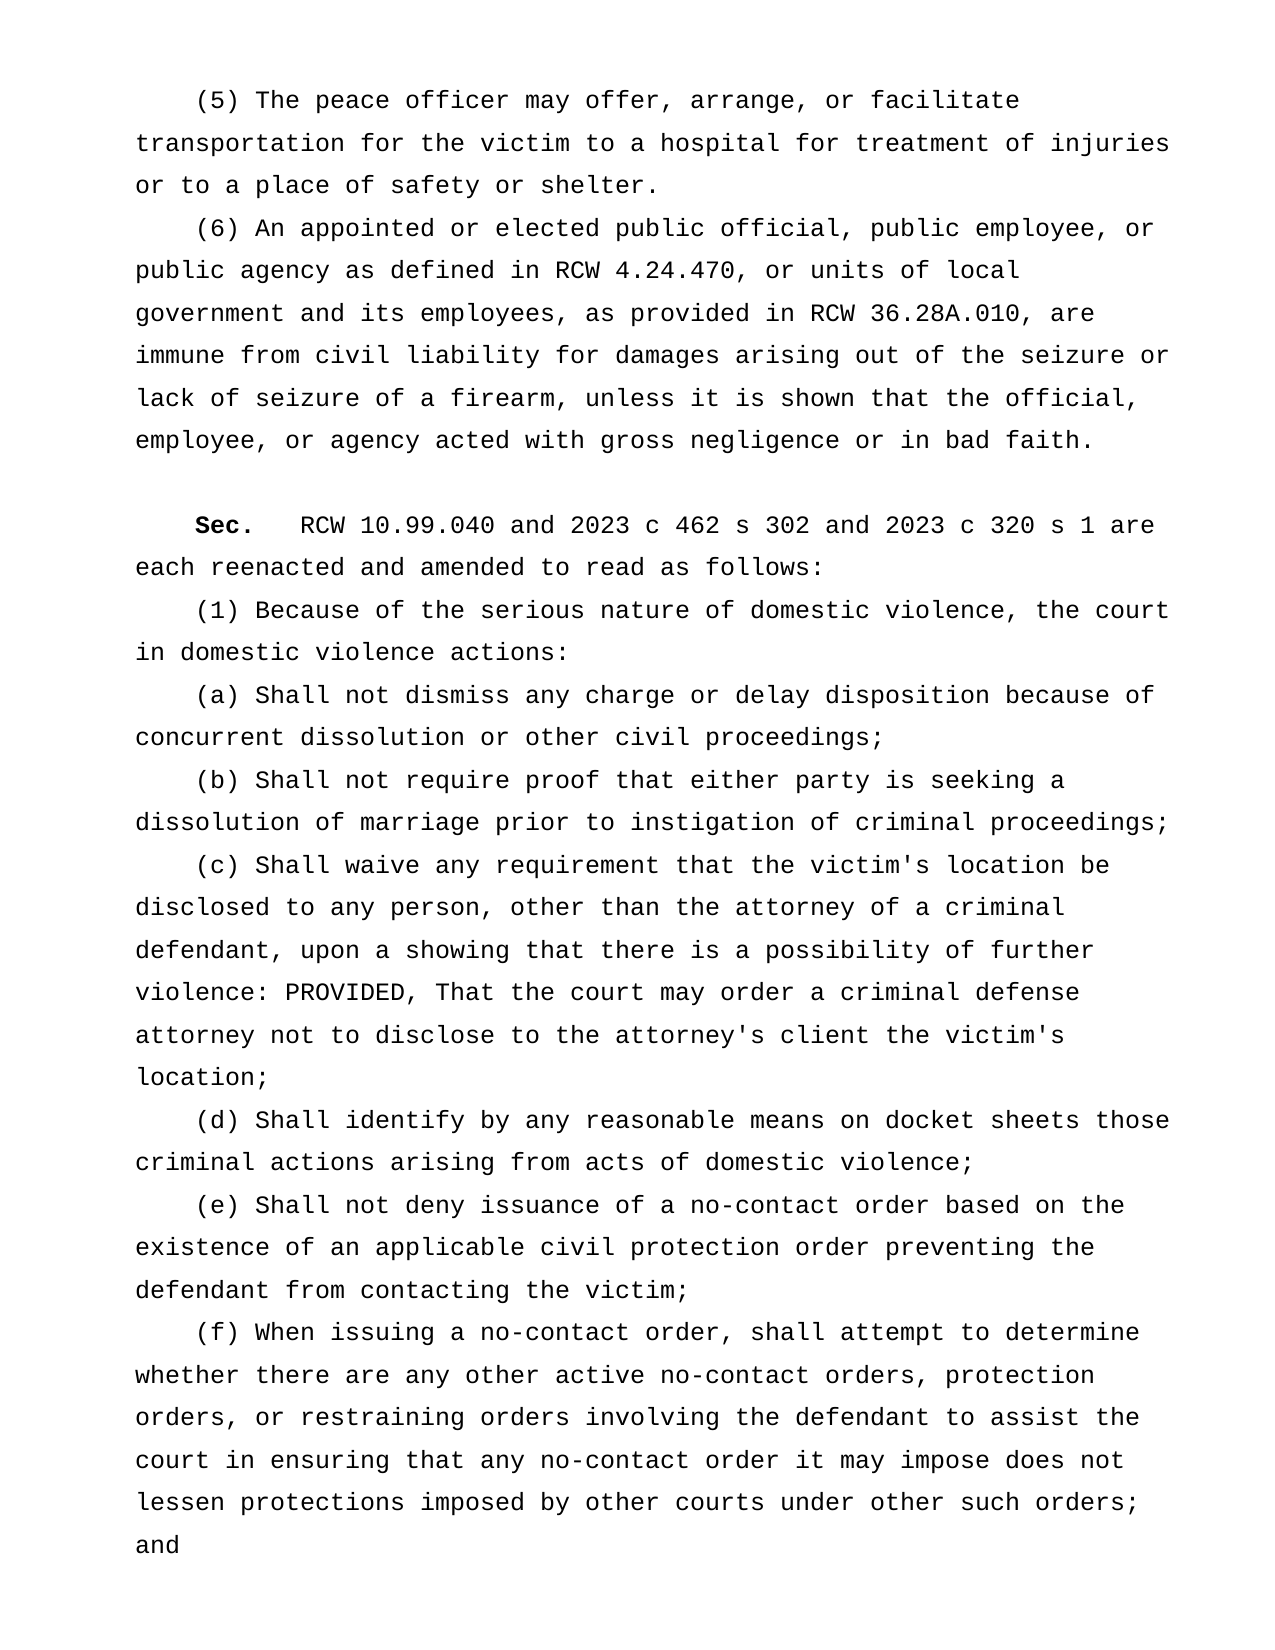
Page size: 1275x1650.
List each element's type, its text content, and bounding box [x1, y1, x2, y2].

text (5) The peace officer may offer, arrange, or facilitate transportation for the victim to a hospital for treatment of injuries or to a place of safety or shelter. [135, 75, 1170, 202]
text (a) Shall not dismiss any charge or delay disposition because of concurrent dissolution or other civil proceedings; [135, 669, 1170, 754]
text (1) Because of the serious nature of domestic violence, the court in domestic violence actions: [135, 584, 1170, 669]
text (c) Shall waive any requirement that the victim's location be disclosed to any person, other than the attorney of a criminal defendant, upon a showing that there is a possibility of further violence: PROVIDED, That the court may order a criminal defense attorney not to disclose to the attorney's client the victim's location; [135, 839, 1170, 1094]
text (6) An appointed or elected public official, public employee, or public agency as defined in RCW 4.24.470, or units of local government and its employees, as provided in RCW 36.28A.010, are immune from civil liability for damages arising out of the seizure or lack of seizure of a firearm, unless it is shown that the official, employee, or agency acted with gross negligence or in bad faith. [135, 202, 1170, 457]
text (d) Shall identify by any reasonable means on docket sheets those criminal actions arising from acts of domestic violence; [135, 1094, 1170, 1179]
text (f) When issuing a no-contact order, shall attempt to determine whether there are any other active no-contact orders, protection orders, or restraining orders involving the defendant to assist the court in ensuring that any no-contact order it may impose does not lessen protections imposed by other courts under other such orders; and [135, 1307, 1170, 1562]
text (b) Shall not require proof that either party is seeking a dissolution of marriage prior to instigation of criminal proceedings; [135, 754, 1170, 839]
text (e) Shall not deny issuance of a no-contact order based on the existence of an applicable civil protection order preventing the defendant from contacting the victim; [135, 1179, 1170, 1307]
text Sec. RCW 10.99.040 and 2023 c 462 s 302 and 2023 c 320 s 1 are each reenacted and amended to read as follows: [135, 499, 1170, 584]
